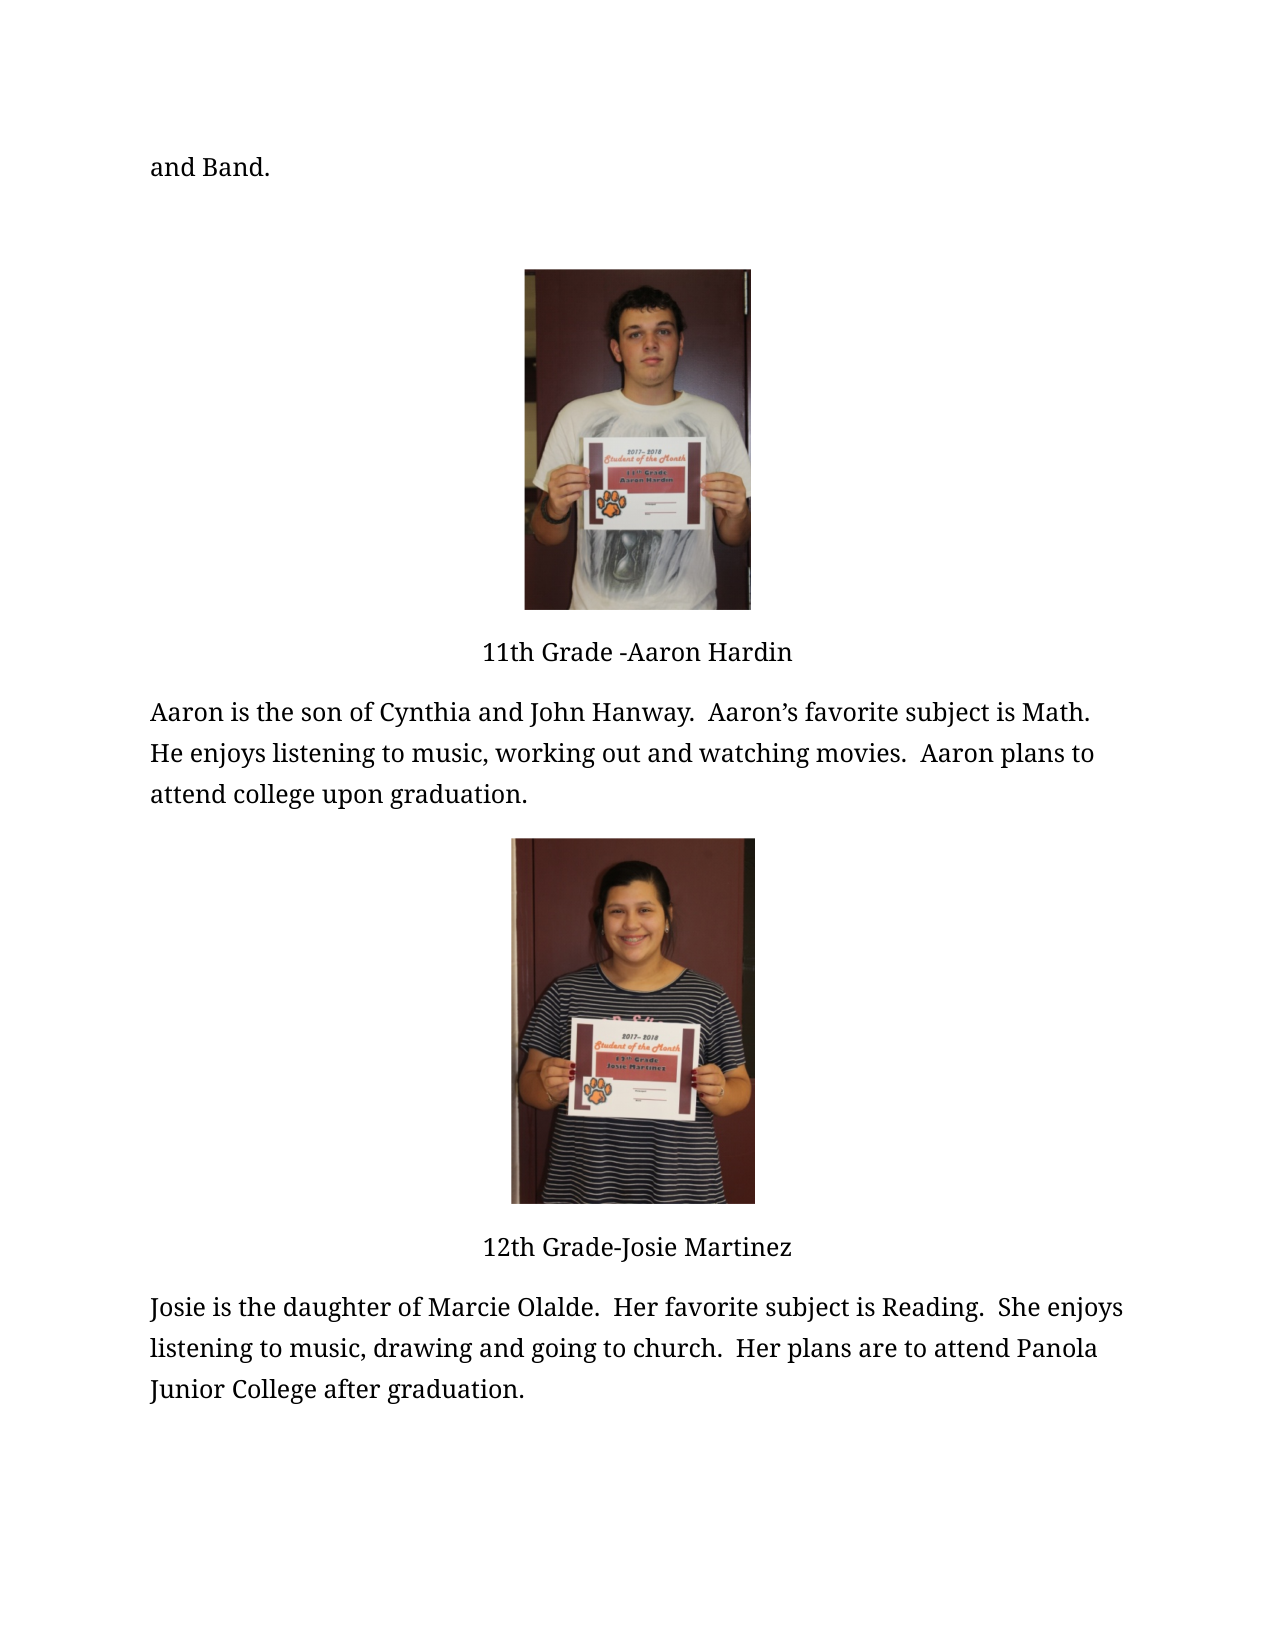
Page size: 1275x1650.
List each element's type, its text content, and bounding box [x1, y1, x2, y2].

text Josie is the daughter of Marcie Olalde. Her favorite subject is Reading. She enjoys listening to music, drawing and going to church. Her plans are to attend Panola Junior College after graduation. [150, 1289, 1125, 1406]
picture [525, 270, 751, 610]
picture [512, 839, 755, 1203]
text 11th Grade -Aaron Hardin [150, 634, 1125, 668]
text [150, 150, 1125, 184]
text 12th Grade-Josie Martinez [150, 1230, 1125, 1264]
text Aaron is the son of Cynthia and John Hanway. Aaron’s favorite subject is Math. He enjoys listening to music, working out and watching movies. Aaron plans to attend college upon graduation. [150, 694, 1125, 811]
